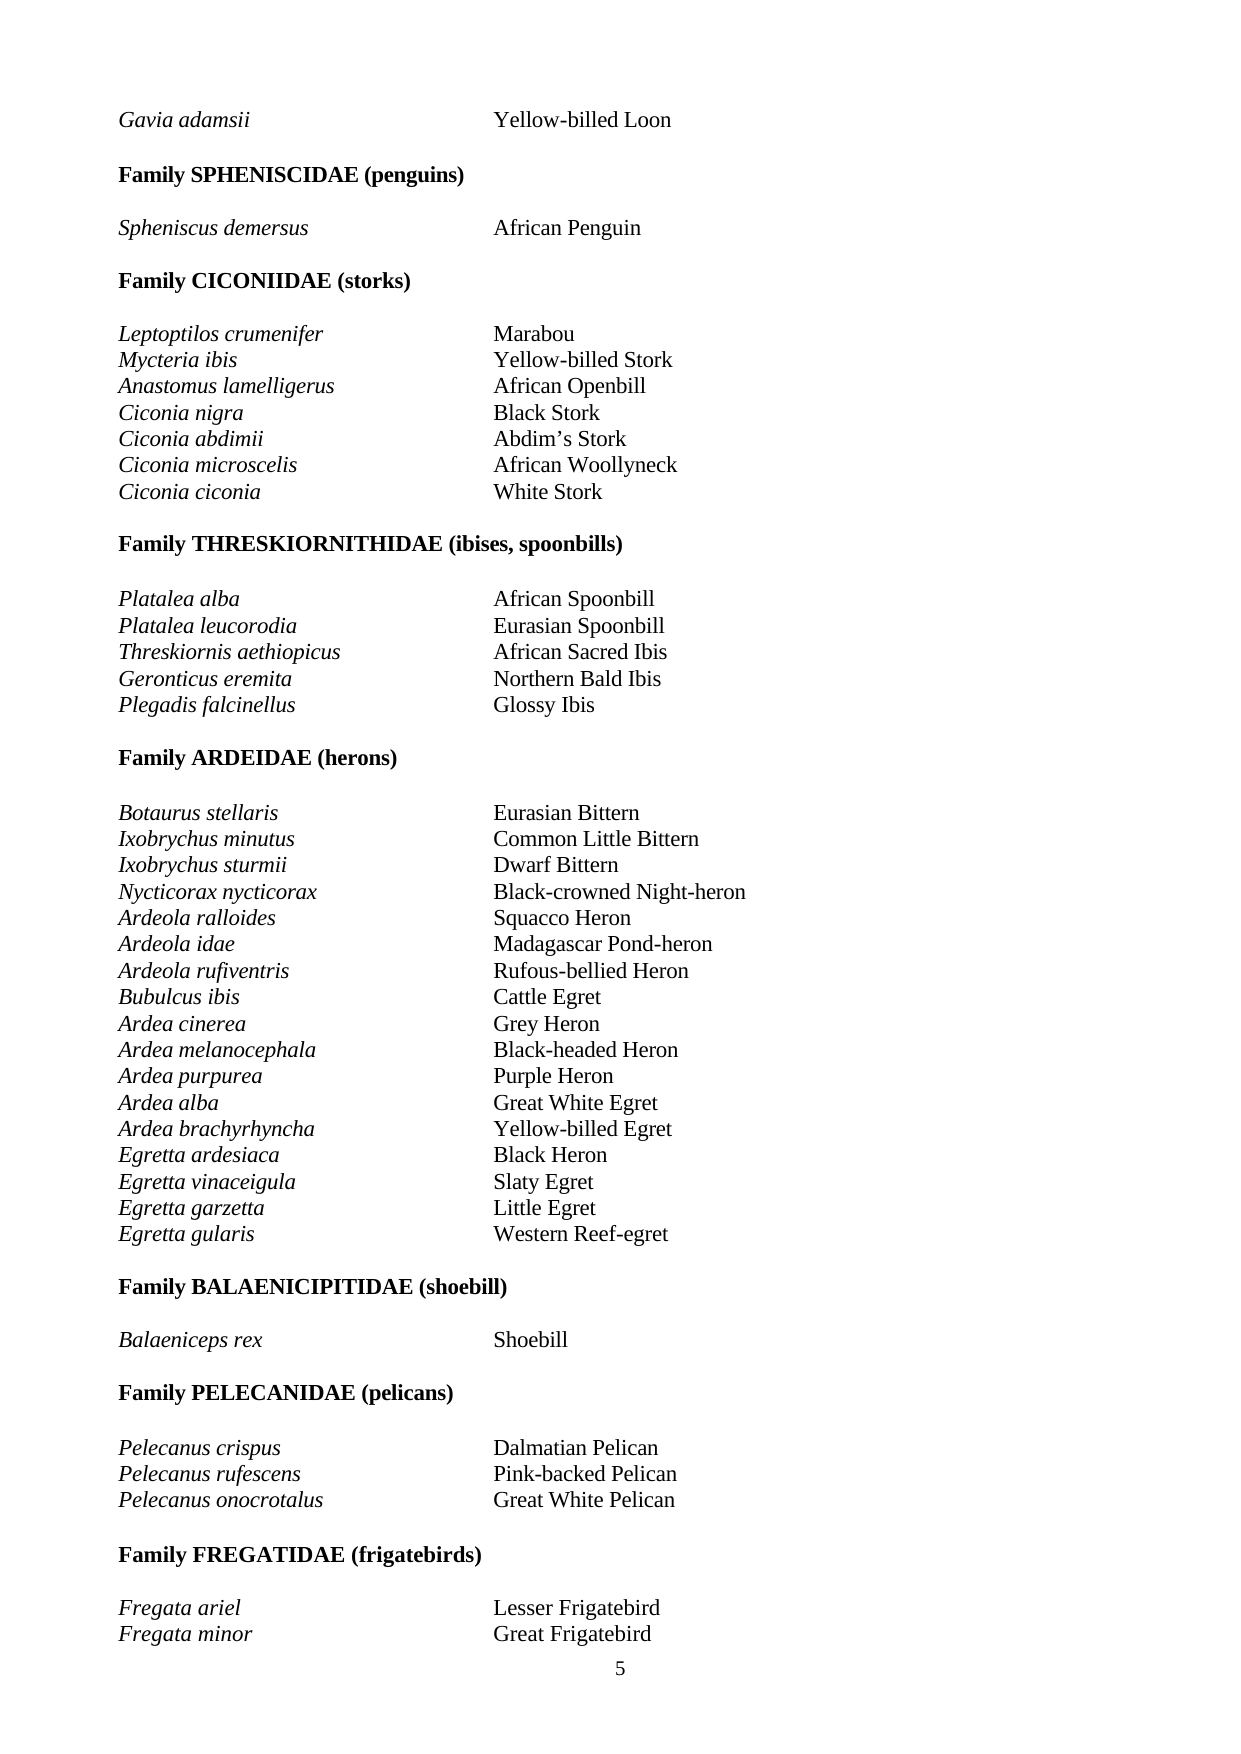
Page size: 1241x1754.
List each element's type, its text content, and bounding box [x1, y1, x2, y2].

text Platalea alba African Spoonbill [118, 586, 1122, 612]
text Ardea cinerea Grey Heron [118, 1009, 1122, 1036]
text Anatomu lamelligeru African Openbill [118, 372, 1122, 399]
text Family ARDEIDAE (herons) [118, 744, 1122, 770]
text Plegadi falcinellu Gloy Ibi [118, 691, 1122, 717]
text Spheniscus demersus African Penguin [118, 214, 1122, 241]
text Botaurus stellaris Eurasian Bittern [118, 799, 1122, 825]
text Ardeola idae Madagacar Pond-heron [118, 931, 1122, 957]
text Gavia adamii Yellow-billed Loon [118, 106, 1122, 133]
text Mycteria ibis Yellow-billed Stork [118, 346, 1122, 372]
text Ixobrychu turmii Dwarf Bittern [118, 851, 1122, 878]
text Leptoptilos crumenifer Marabou [118, 319, 1122, 346]
text Pelecanu cripu Dalmatian Pelican [118, 1434, 1122, 1460]
text Ciconia abdimii Abdim’ Stork [118, 425, 1122, 451]
text Egretta ardeiaca Black Heron [118, 1141, 1122, 1168]
text Ciconia nigra Black Stork [118, 399, 1122, 425]
text Ardeola ralloide Squacco Heron [118, 904, 1122, 931]
text Ardea brachyrhyncha Yellow-billed Egret [118, 1115, 1122, 1141]
text Threkiorni aethiopicu African Sacred Ibi [118, 638, 1122, 664]
text Family SPHENISCIDAE (penguins) [118, 161, 1122, 188]
text Balaenicep rex Shoebill [118, 1326, 1122, 1352]
text Fregata minor Great Frigatebird [118, 1621, 1122, 1647]
text Family PELECANIDAE (pelicans) [118, 1378, 1122, 1405]
text Pelecanus rufescens Pink-backed Pelican [118, 1460, 1122, 1486]
text Ardeola rufiventri Rufou-bellied Heron [118, 957, 1122, 983]
text Egretta vinaceigula Slaty Egret [118, 1168, 1122, 1194]
text Pelecanu onocrotalu Great White Pelican [118, 1486, 1122, 1513]
text Ardea melanocephala Black-headed Heron [118, 1036, 1122, 1062]
text Nycticorax nycticorax Black-crowned Night-heron [118, 878, 1122, 904]
text Ciconia microscelis African Woollyneck [118, 451, 1122, 478]
text Bubulcu ibi Cattle Egret [118, 983, 1122, 1009]
text Geronticu eremita Northern Bald Ibis [118, 664, 1122, 691]
text Ardea alba Great White Egret [118, 1089, 1122, 1115]
text Ciconia ciconia White Stork [118, 478, 1122, 504]
text Ardea purpurea Purple Heron [118, 1062, 1122, 1089]
text Family BALAENICIPITIDAE (shoebill) [118, 1273, 1122, 1299]
text Family FREGATIDAE (frigatebirds) [118, 1541, 1122, 1568]
text Family CICONIIDAE (storks) [118, 267, 1122, 293]
text Fregata ariel Lesser Frigatebird [118, 1594, 1122, 1621]
text Ixobrychus minutus Common Little Bittern [118, 825, 1122, 851]
text Family THRESKIORNITHIDAE (ibises, spoonbills) [118, 530, 1122, 557]
text Egretta garzetta Little Egret [118, 1194, 1122, 1220]
text Egretta gulari Wetern Reef-egret [118, 1220, 1122, 1247]
text Platalea leucorodia Euraian Spoonbill [118, 612, 1122, 638]
